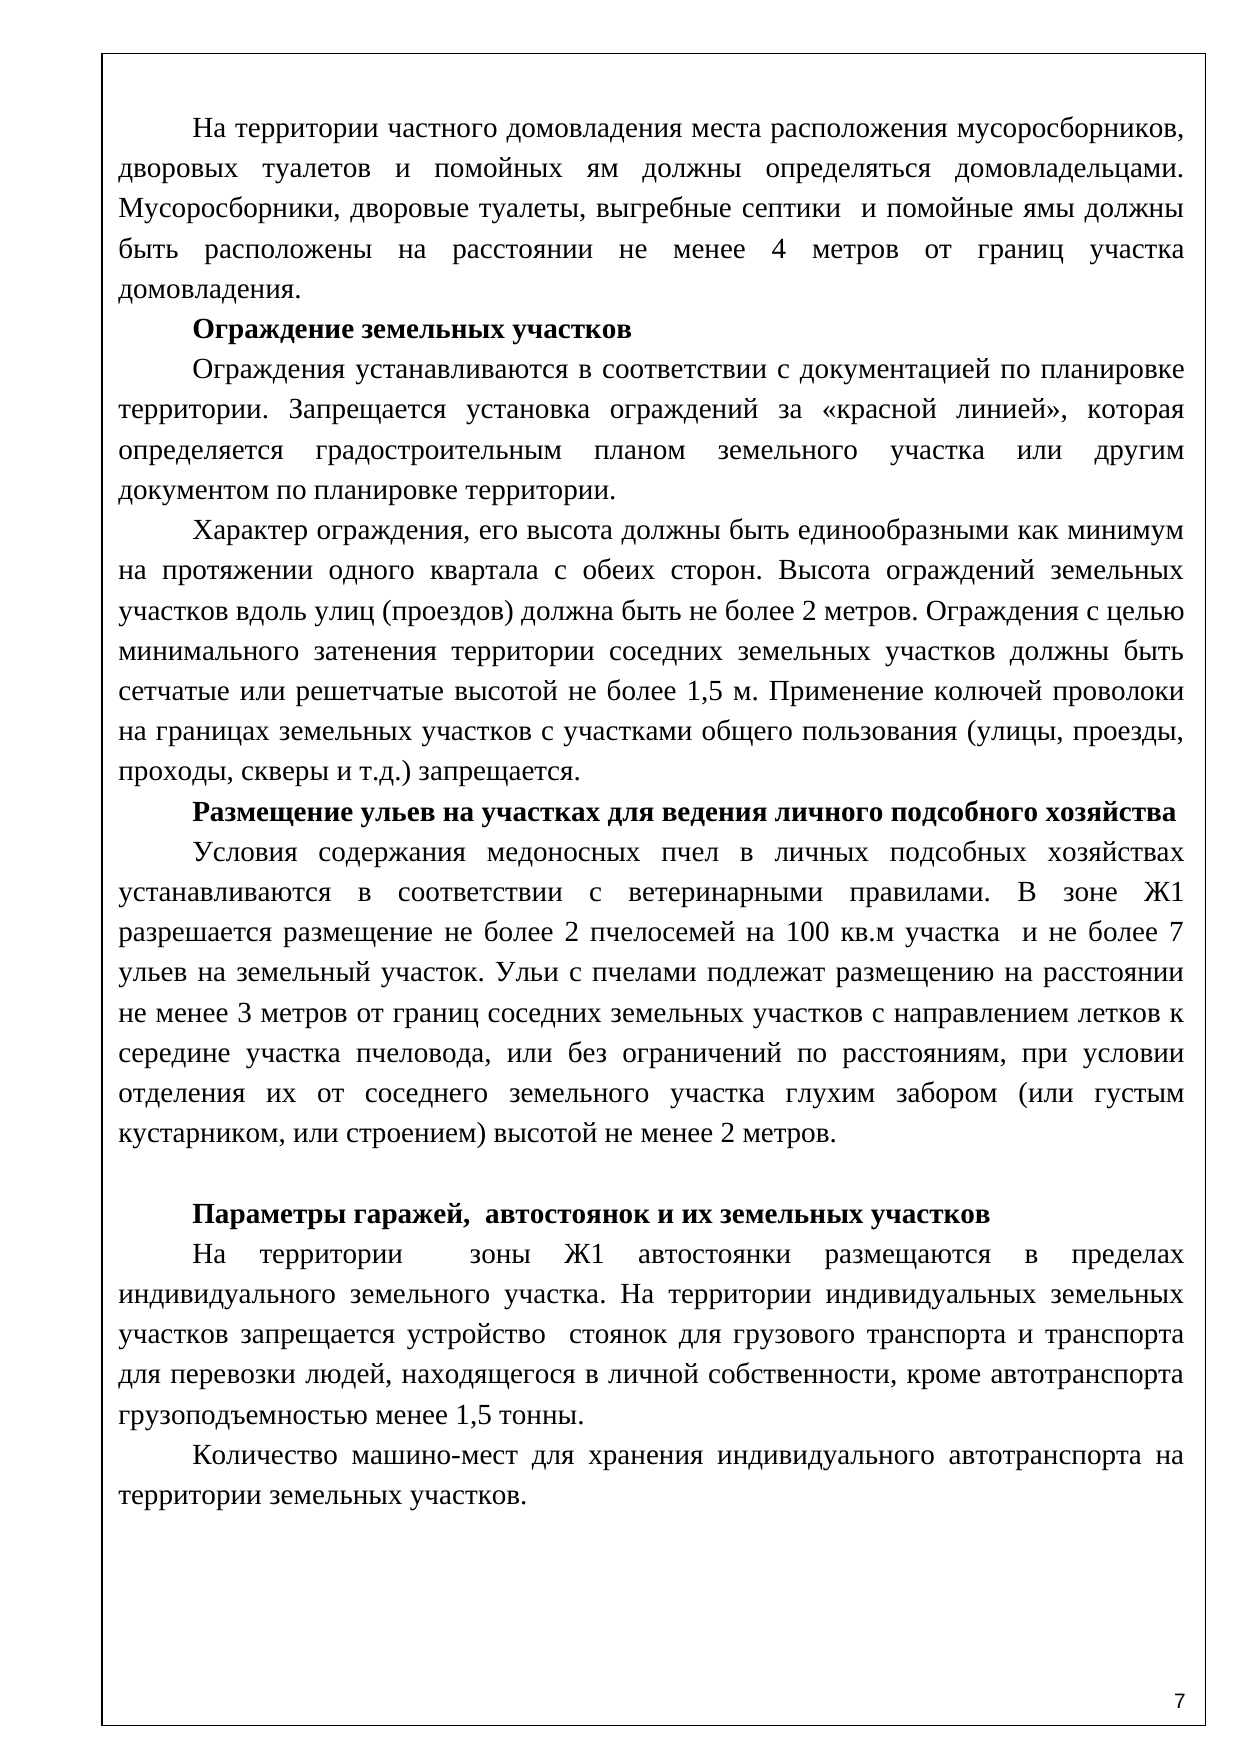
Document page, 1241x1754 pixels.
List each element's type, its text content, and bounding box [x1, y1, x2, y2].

text Размещение ульев на участках для ведения личного подсобного хозяйства [118, 794, 1185, 827]
text Ограждения устанавливаются в соответствии с документацией по планировке территории. Запрещается установка ограждений за «красной линией», которая определяется градостроительным планом земельного участка или другим документом по планировке территории. [118, 351, 1185, 506]
text На территории зоны Ж1 автостоянки размещаются в пределах индивидуального земельного участка. На территории индивидуальных земельных участков запрещается устройство стоянок для грузового транспорта и транспорта для перевозки людей, находящегося в личной собственности, кроме автотранспорта грузоподъемностью менее 1,5 тонны. [118, 1236, 1185, 1430]
text На территории частного домовладения места расположения мусоросборников, дворовых туалетов и помойных ям должны определяться домовладельцами. Мусоросборники, дворовые туалеты, выгребные септики и помойные ямы должны быть расположены на расстоянии не менее от границ участка домовладения. [118, 110, 1185, 304]
text Параметры гаражей, автостоянок и их земельных участков [118, 1196, 1185, 1229]
text Количество машино-мест для хранения индивидуального автотранспорта на территории земельных участков. [118, 1437, 1185, 1511]
text Ограждение земельных участков [118, 311, 1185, 345]
text Условия содержания медоносных пчел в личных подсобных хозяйствах устанавливаются в соответствии с ветеринарными правилами. В зоне Ж1 разрешается размещение не более 2 пчелосемей на 100 кв.м участка и не более 7 ульев на земельный участок. Ульи с пчелами подлежат размещению на расстоянии не менее 3 метров от границ соседних земельных участков с направлением летков к середине участка пчеловода, или без ограничений по расстояниям, при условии отделения их от соседнего земельного участка глухим забором (или густым кустарником, или строением) высотой не менее . [118, 834, 1185, 1149]
text Характер ограждения, его высота должны быть единообразными как минимум на протяжении одного квартала с обеих сторон. Высота ограждений земельных участков вдоль улиц (проездов) должна быть не более 2 метров. Ограждения с целью минимального затенения территории соседних земельных участков должны быть сетчатые или решетчатые высотой не более . Применение колючей проволоки на границах земельных участков с участками общего пользования (улицы, проезды, проходы, скверы и т.д.) запрещается. [118, 512, 1185, 787]
